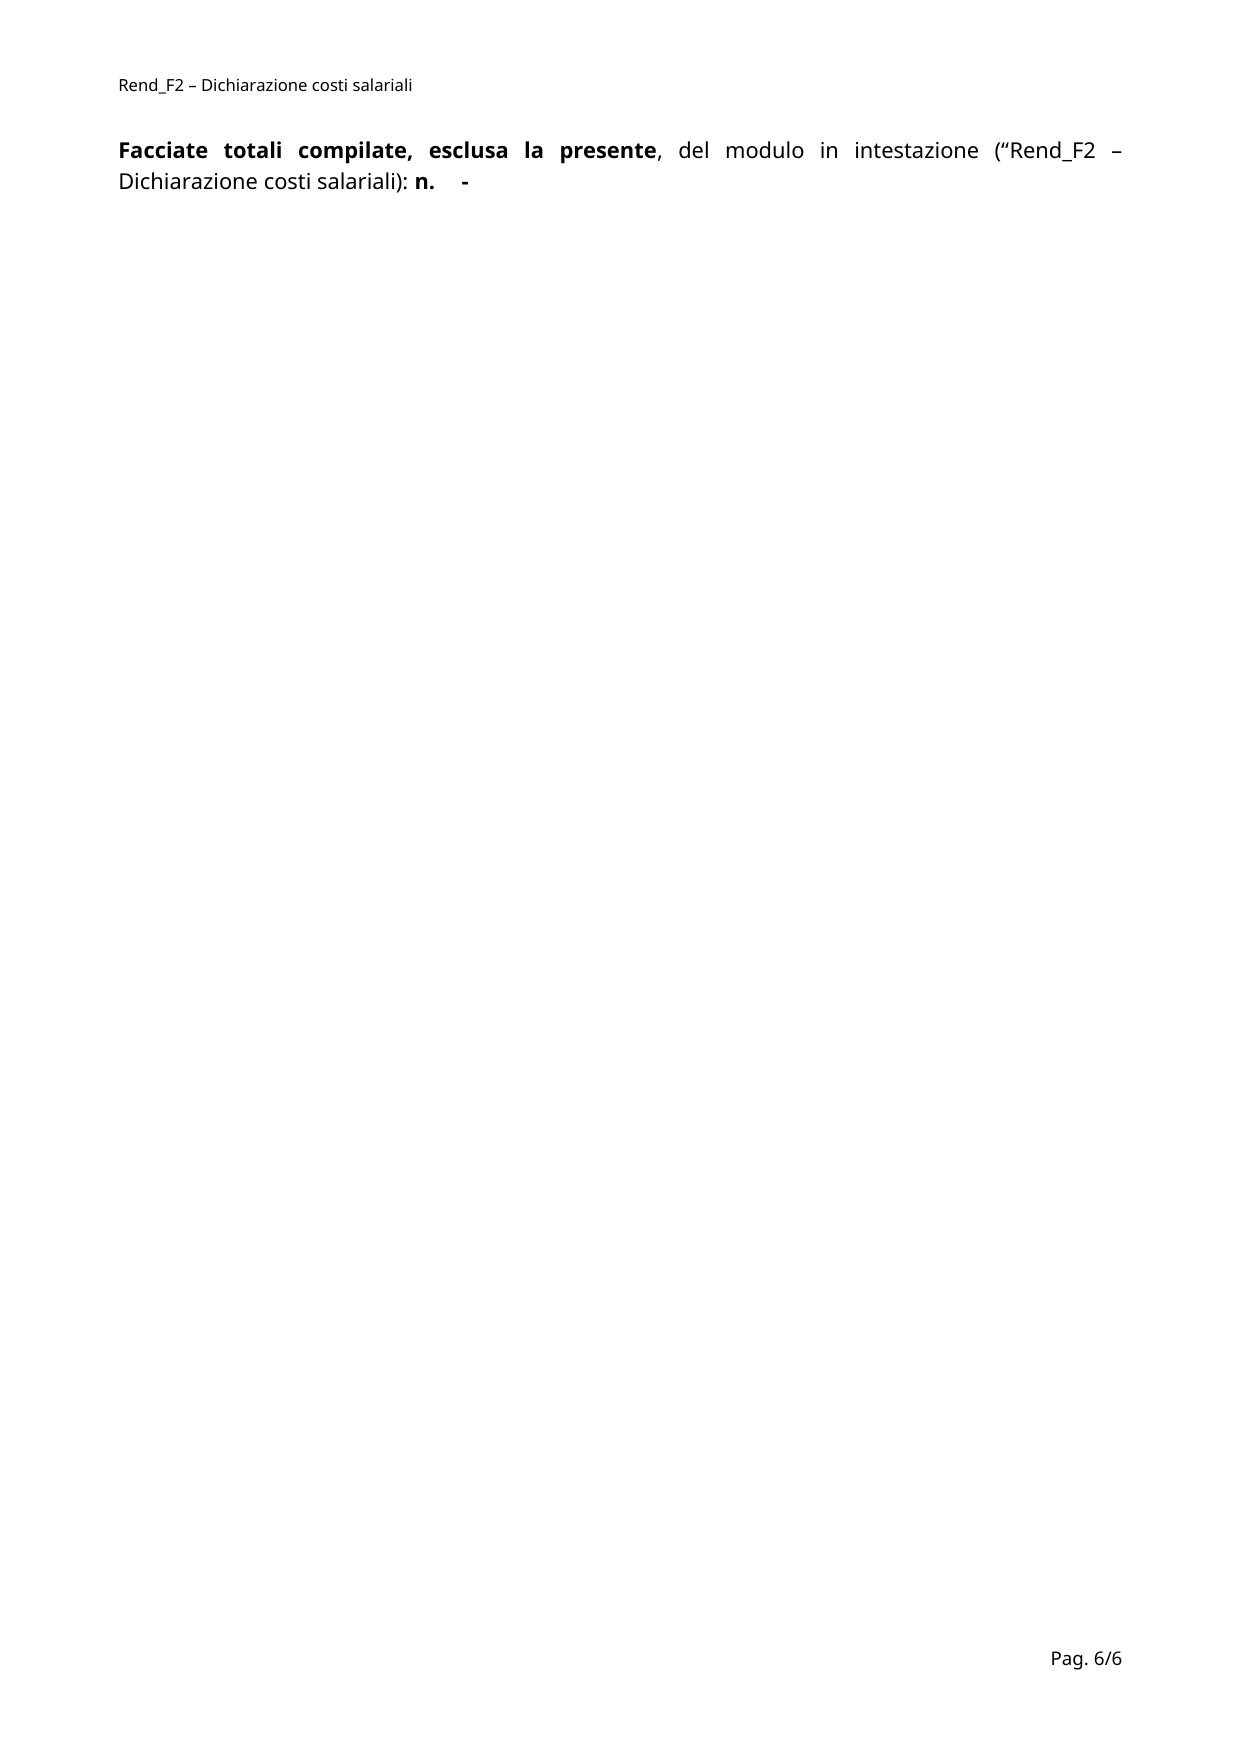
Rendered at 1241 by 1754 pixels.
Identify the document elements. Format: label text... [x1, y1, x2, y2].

text Facciate totali compilate, esclusa la presente, del modulo in intestazione (“Rend_F2 – Dichiarazione costi salariali): n. - [118, 133, 1122, 196]
